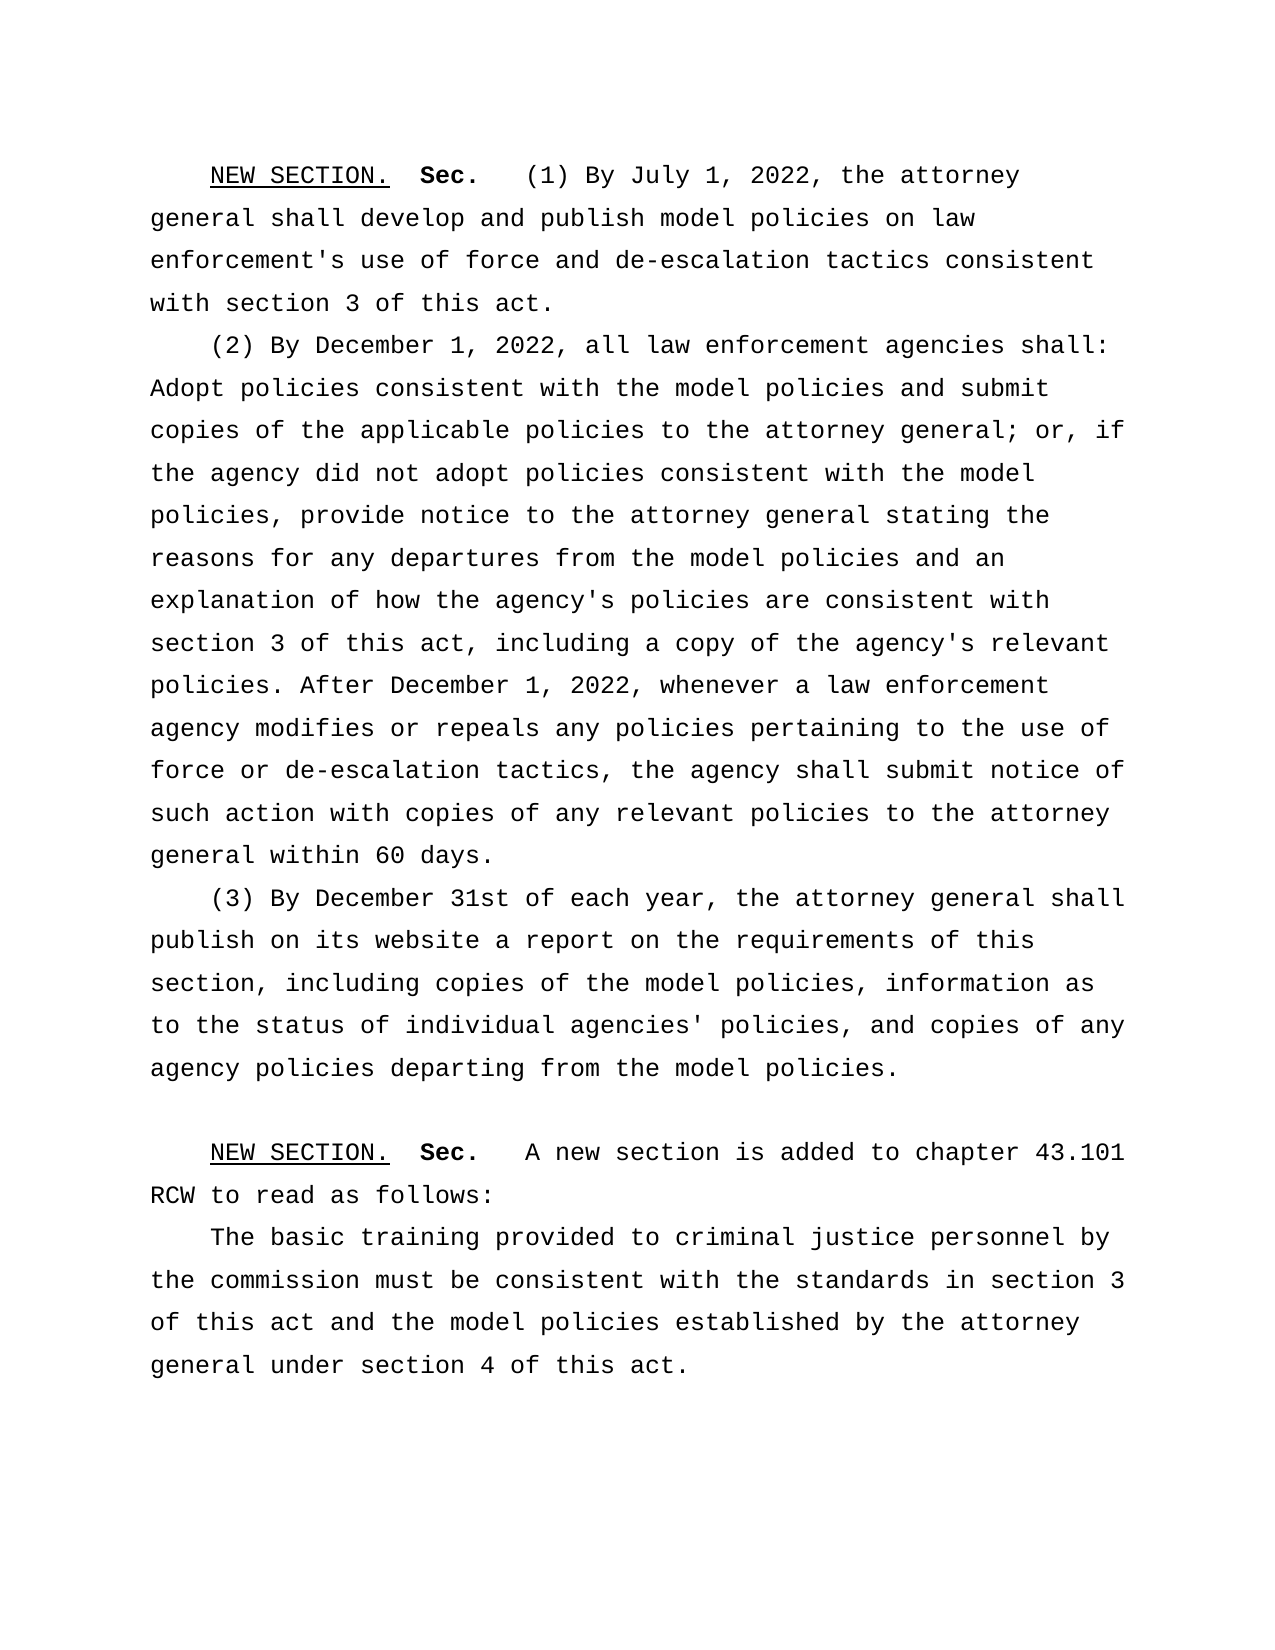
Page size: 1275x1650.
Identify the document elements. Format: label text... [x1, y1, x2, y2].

text NEW SECTION. Sec. A new section is added to chapter 43.101 RCW to read as follows: [150, 1127, 1125, 1212]
text NEW SECTION. Sec. (1) By July 1, 2022, the attorney general shall develop and publish model policies on law enforcement's use of force and de-escalation tactics consistent with section 3 of this act. [150, 150, 1125, 320]
text (3) By December 31st of each year, the attorney general shall publish on its website a report on the requirements of this section, including copies of the model policies, information as to the status of individual agencies' policies, and copies of any agency policies departing from the model policies. [150, 872, 1125, 1085]
text The basic training provided to criminal justice personnel by the commission must be consistent with the standards in section 3 of this act and the model policies established by the attorney general under section 4 of this act. [150, 1212, 1125, 1382]
text (2) By December 1, 2022, all law enforcement agencies shall: Adopt policies consistent with the model policies and submit copies of the applicable policies to the attorney general; or, if the agency did not adopt policies consistent with the model policies, provide notice to the attorney general stating the reasons for any departures from the model policies and an explanation of how the agency's policies are consistent with section 3 of this act, including a copy of the agency's relevant policies. After December 1, 2022, whenever a law enforcement agency modifies or repeals any policies pertaining to the use of force or de-escalation tactics, the agency shall submit notice of such action with copies of any relevant policies to the attorney general within 60 days. [150, 320, 1125, 872]
